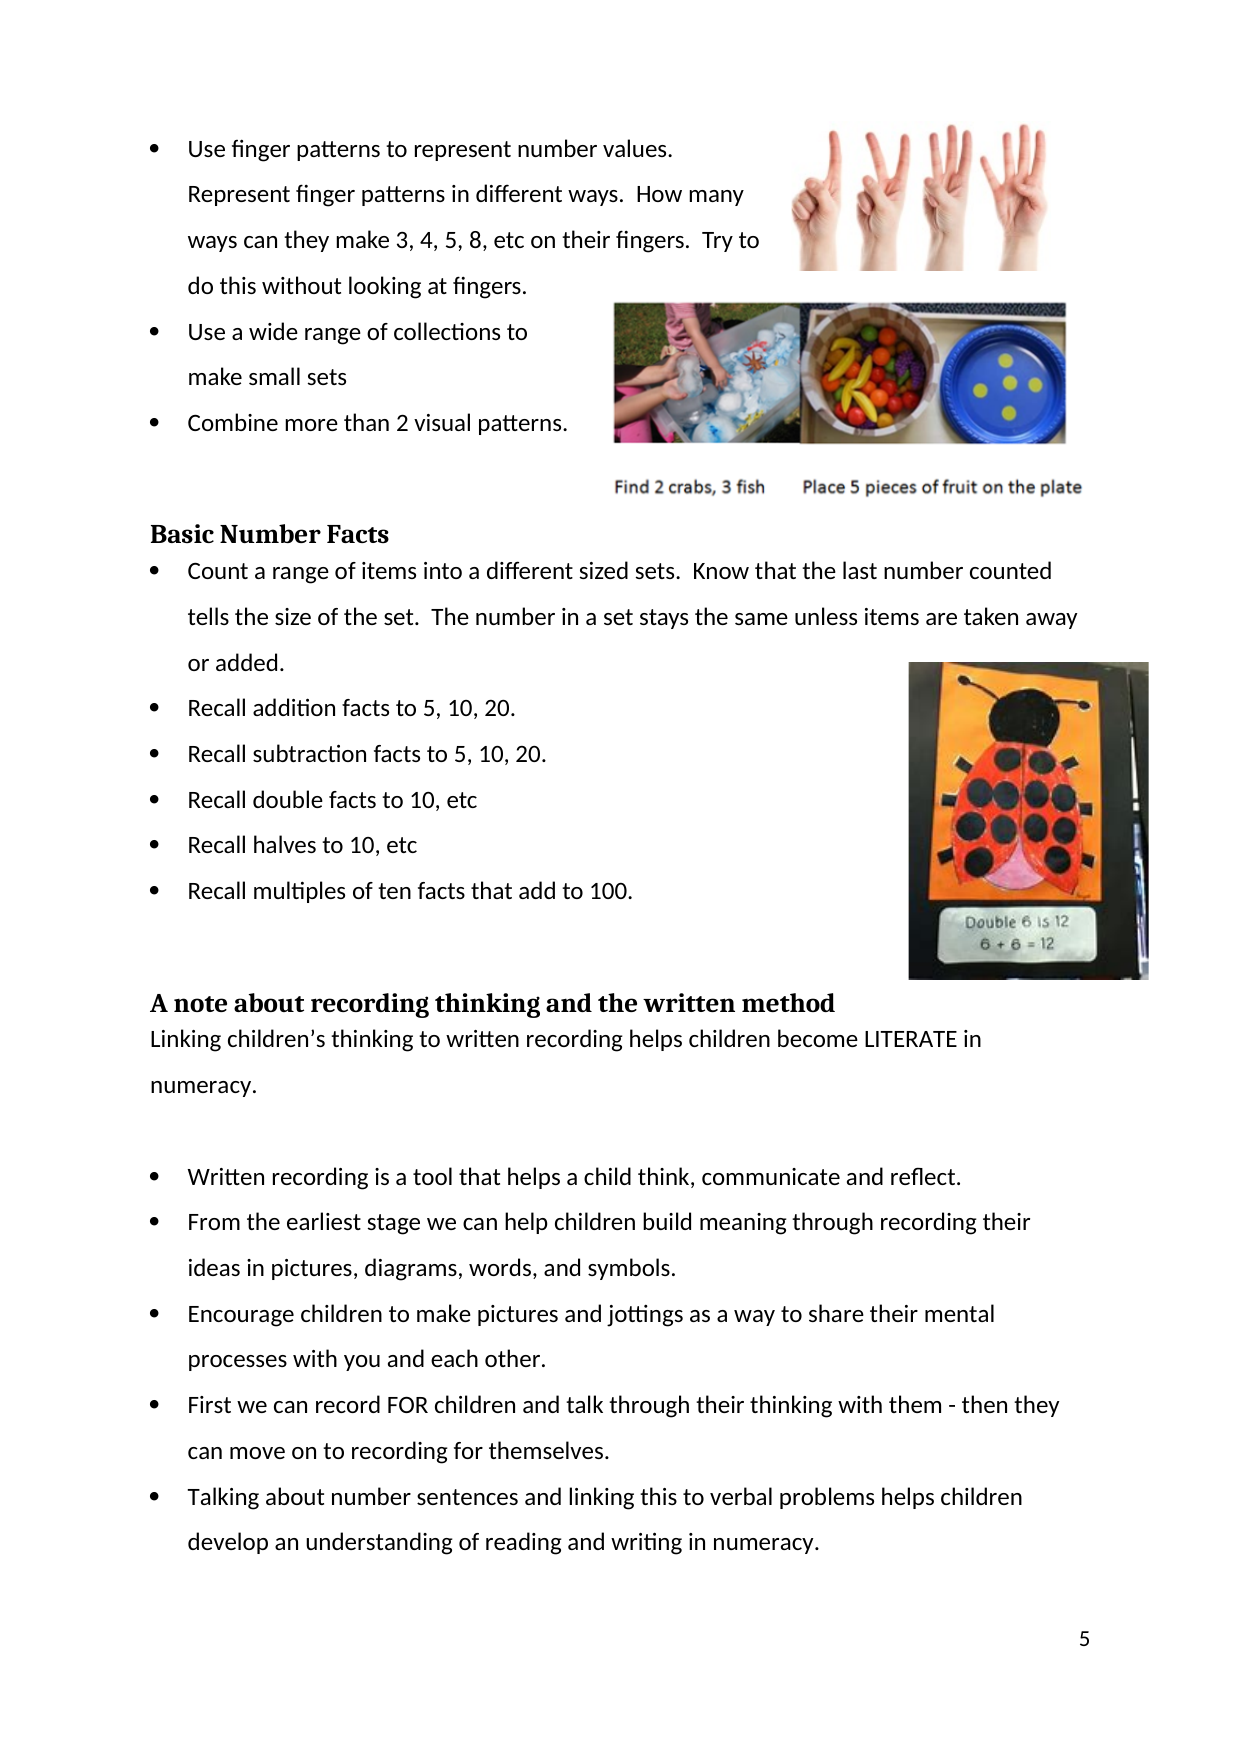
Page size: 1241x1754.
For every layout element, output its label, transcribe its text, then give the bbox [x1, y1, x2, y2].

list Use finger patterns to represent number values. Represent finger patterns in different ways. How many ways can they make 3, 4, 5, 8, etc on their fingers. Try to do this without looking at fingers. [150, 133, 1090, 301]
list Recall subtraction facts to 5, 10, 20. [150, 738, 908, 769]
list Recall halves to 10, etc [150, 830, 908, 860]
picture [605, 292, 1095, 511]
list From the earliest stage we can help children build meaning through recording their ideas in pictures, diagrams, words, and symbols. [150, 1206, 1090, 1283]
list Count a range of items into a different sized sets. Know that the last number counted tells the size of the set. The number in a set stays the same unless items are taken away or added. [150, 555, 1090, 677]
list First we can record FOR children and talk through their thinking with them - then they can move on to recording for themselves. [150, 1389, 1090, 1466]
picture [788, 121, 1051, 268]
list Talking about number sentences and linking this to verbal problems helps children develop an understanding of reading and writing in numeracy. [150, 1481, 1090, 1557]
list Recall multiples of ten facts that add to 100. [150, 875, 908, 906]
subtitle Basic Number Facts [150, 519, 1090, 551]
picture [908, 662, 1149, 980]
subtitle A note about recording thinking and the written method [150, 988, 1090, 1019]
list Encourage children to make pictures and jottings as a way to share their mental processes with you and each other. [150, 1298, 1090, 1374]
list Recall addition facts to 5, 10, 20. [150, 692, 908, 723]
list Use a wide range of collections to make small sets [150, 316, 605, 392]
list Written recording is a tool that helps a child think, communicate and reflect. [150, 1161, 1090, 1191]
text Linking children’s thinking to written recording helps children become LITERATE in numeracy. [150, 1023, 1090, 1100]
list Combine more than 2 visual patterns. [150, 407, 605, 438]
list Recall double facts to 10, etc [150, 784, 908, 814]
